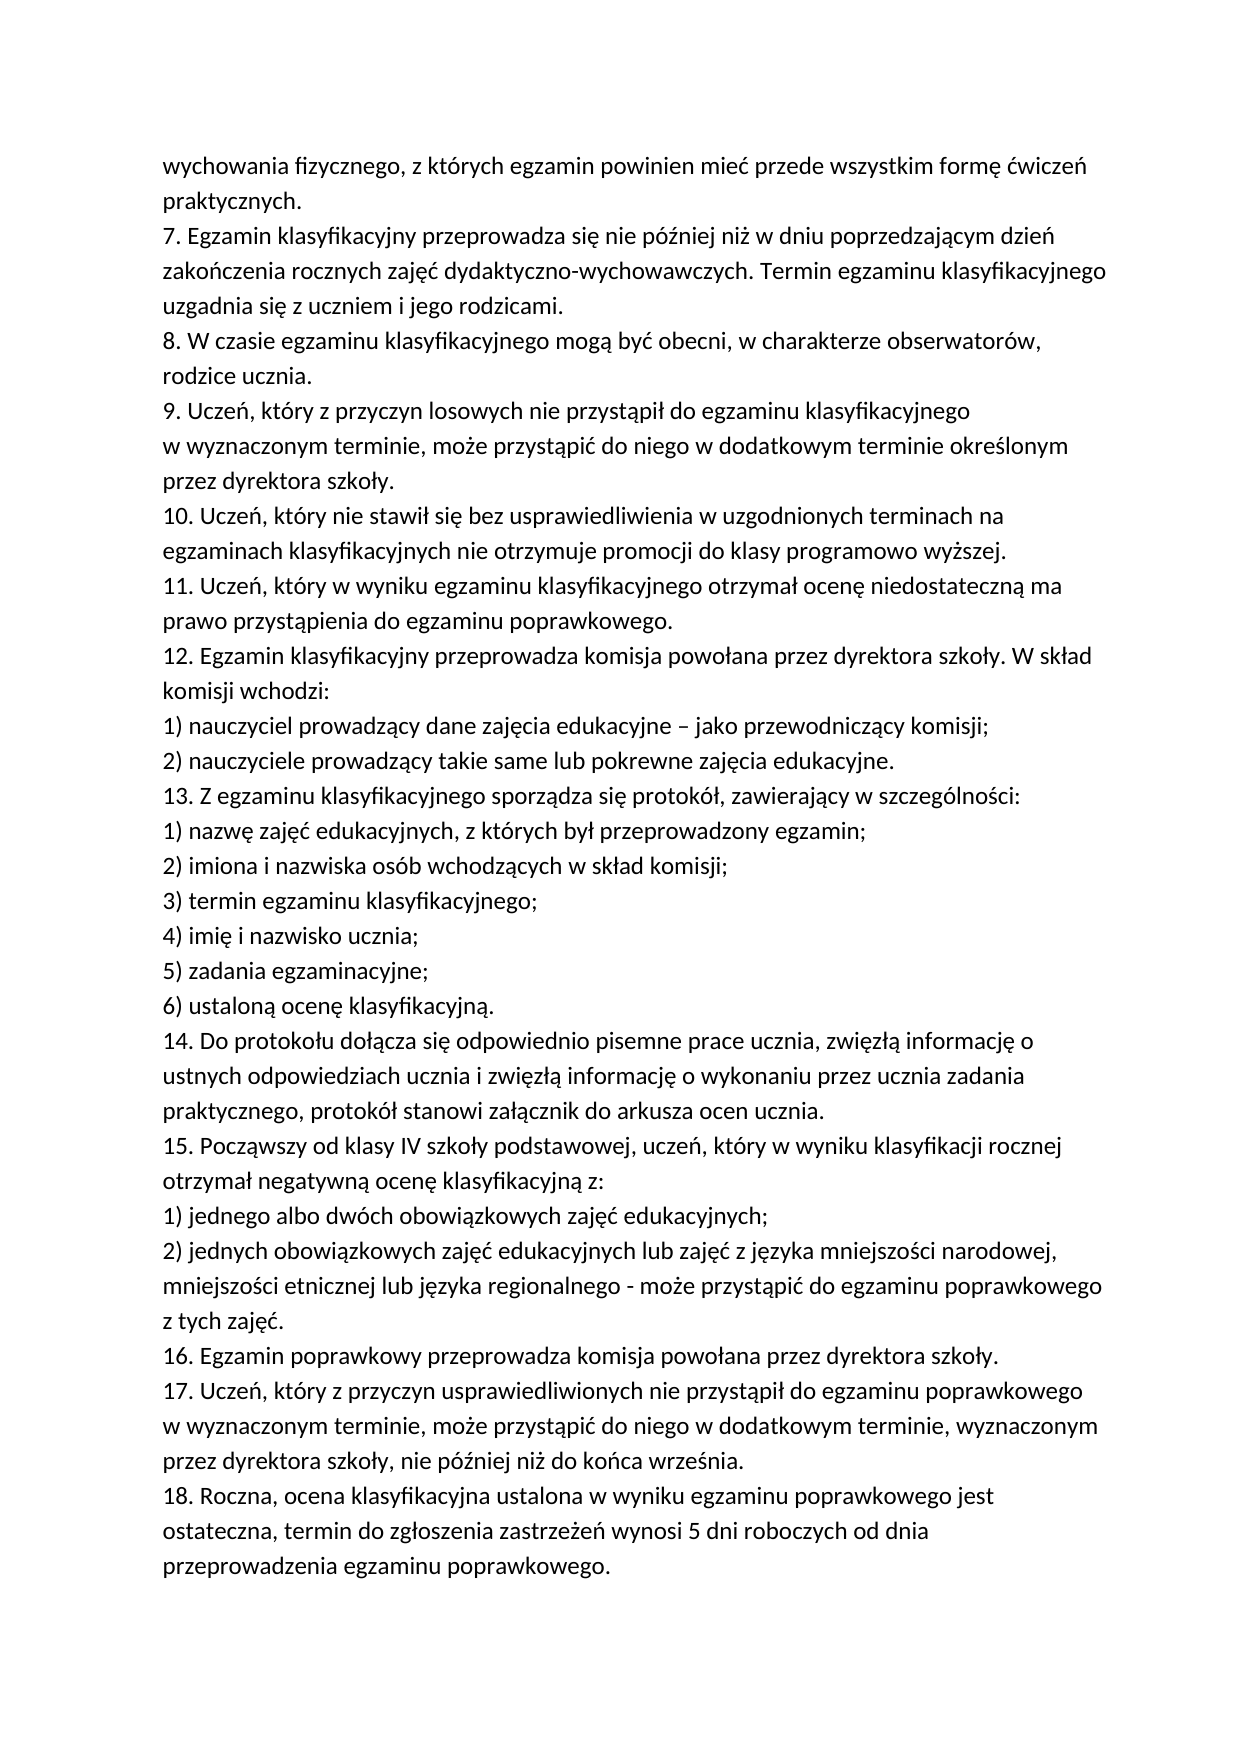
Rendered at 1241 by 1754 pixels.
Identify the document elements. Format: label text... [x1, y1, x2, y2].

text 18. Roczna, ocena klasyfikacyjna ustalona w wyniku egzaminu poprawkowego jest ostateczna, termin do zgłoszenia zastrzeżeń wynosi 5 dni roboczych od dnia przeprowadzenia egzaminu poprawkowego. [162, 1480, 1107, 1581]
text 12. Egzamin klasyfikacyjny przeprowadza komisja powołana przez dyrektora szkoły. W skład komisji wchodzi: [162, 640, 1107, 706]
text 13. Z egzaminu klasyfikacyjnego sporządza się protokół, zawierający w szczególności: [162, 780, 1107, 811]
text 14. Do protokołu dołącza się odpowiednio pisemne prace ucznia, zwięzłą informację o ustnych odpowiedziach ucznia i zwięzłą informację o wykonaniu przez ucznia zadania praktycznego, protokół stanowi załącznik do arkusza ocen ucznia. [162, 1025, 1107, 1126]
text 15. Począwszy od klasy IV szkoły podstawowej, uczeń, który w wyniku klasyfikacji rocznej otrzymał negatywną ocenę klasyfikacyjną z: [162, 1130, 1107, 1196]
text 6) ustaloną ocenę klasyfikacyjną. [162, 990, 1107, 1021]
text 17. Uczeń, który z przyczyn usprawiedliwionych nie przystąpił do egzaminu poprawkowego w wyznaczonym terminie, może przystąpić do niego w dodatkowym terminie, wyznaczonym przez dyrektora szkoły, nie później niż do końca września. [162, 1375, 1107, 1476]
text 2) imiona i nazwiska osób wchodzących w skład komisji; [162, 850, 1107, 881]
text 9. Uczeń, który z przyczyn losowych nie przystąpił do egzaminu klasyfikacyjnego w wyznaczonym terminie, może przystąpić do niego w dodatkowym terminie określonym przez dyrektora szkoły. [162, 395, 1107, 496]
text 4) imię i nazwisko ucznia; [162, 920, 1107, 951]
text 8. W czasie egzaminu klasyfikacyjnego mogą być obecni, w charakterze obserwatorów, rodzice ucznia. [162, 325, 1107, 391]
text 2) nauczyciele prowadzący takie same lub pokrewne zajęcia edukacyjne. [162, 745, 1107, 776]
text 7. Egzamin klasyfikacyjny przeprowadza się nie później niż w dniu poprzedzającym dzień zakończenia rocznych zajęć dydaktyczno-wychowawczych. Termin egzaminu klasyfikacyjnego uzgadnia się z uczniem i jego rodzicami. [162, 220, 1107, 321]
text 16. Egzamin poprawkowy przeprowadza komisja powołana przez dyrektora szkoły. [162, 1340, 1107, 1371]
text 5) zadania egzaminacyjne; [162, 955, 1107, 986]
text 1) nauczyciel prowadzący dane zajęcia edukacyjne – jako przewodniczący komisji; [162, 710, 1107, 741]
text 1) nazwę zajęć edukacyjnych, z których był przeprowadzony egzamin; [162, 815, 1107, 846]
text 10. Uczeń, który nie stawił się bez usprawiedliwienia w uzgodnionych terminach na egzaminach klasyfikacyjnych nie otrzymuje promocji do klasy programowo wyższej. [162, 500, 1107, 566]
text 1) jednego albo dwóch obowiązkowych zajęć edukacyjnych; [162, 1200, 1107, 1231]
text 2) jednych obowiązkowych zajęć edukacyjnych lub zajęć z języka mniejszości narodowej, mniejszości etnicznej lub języka regionalnego - może przystąpić do egzaminu poprawkowego z tych zajęć. [162, 1235, 1107, 1336]
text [162, 150, 1107, 216]
text 3) termin egzaminu klasyfikacyjnego; [162, 885, 1107, 916]
text 11. Uczeń, który w wyniku egzaminu klasyfikacyjnego otrzymał ocenę niedostateczną ma prawo przystąpienia do egzaminu poprawkowego. [162, 570, 1107, 636]
